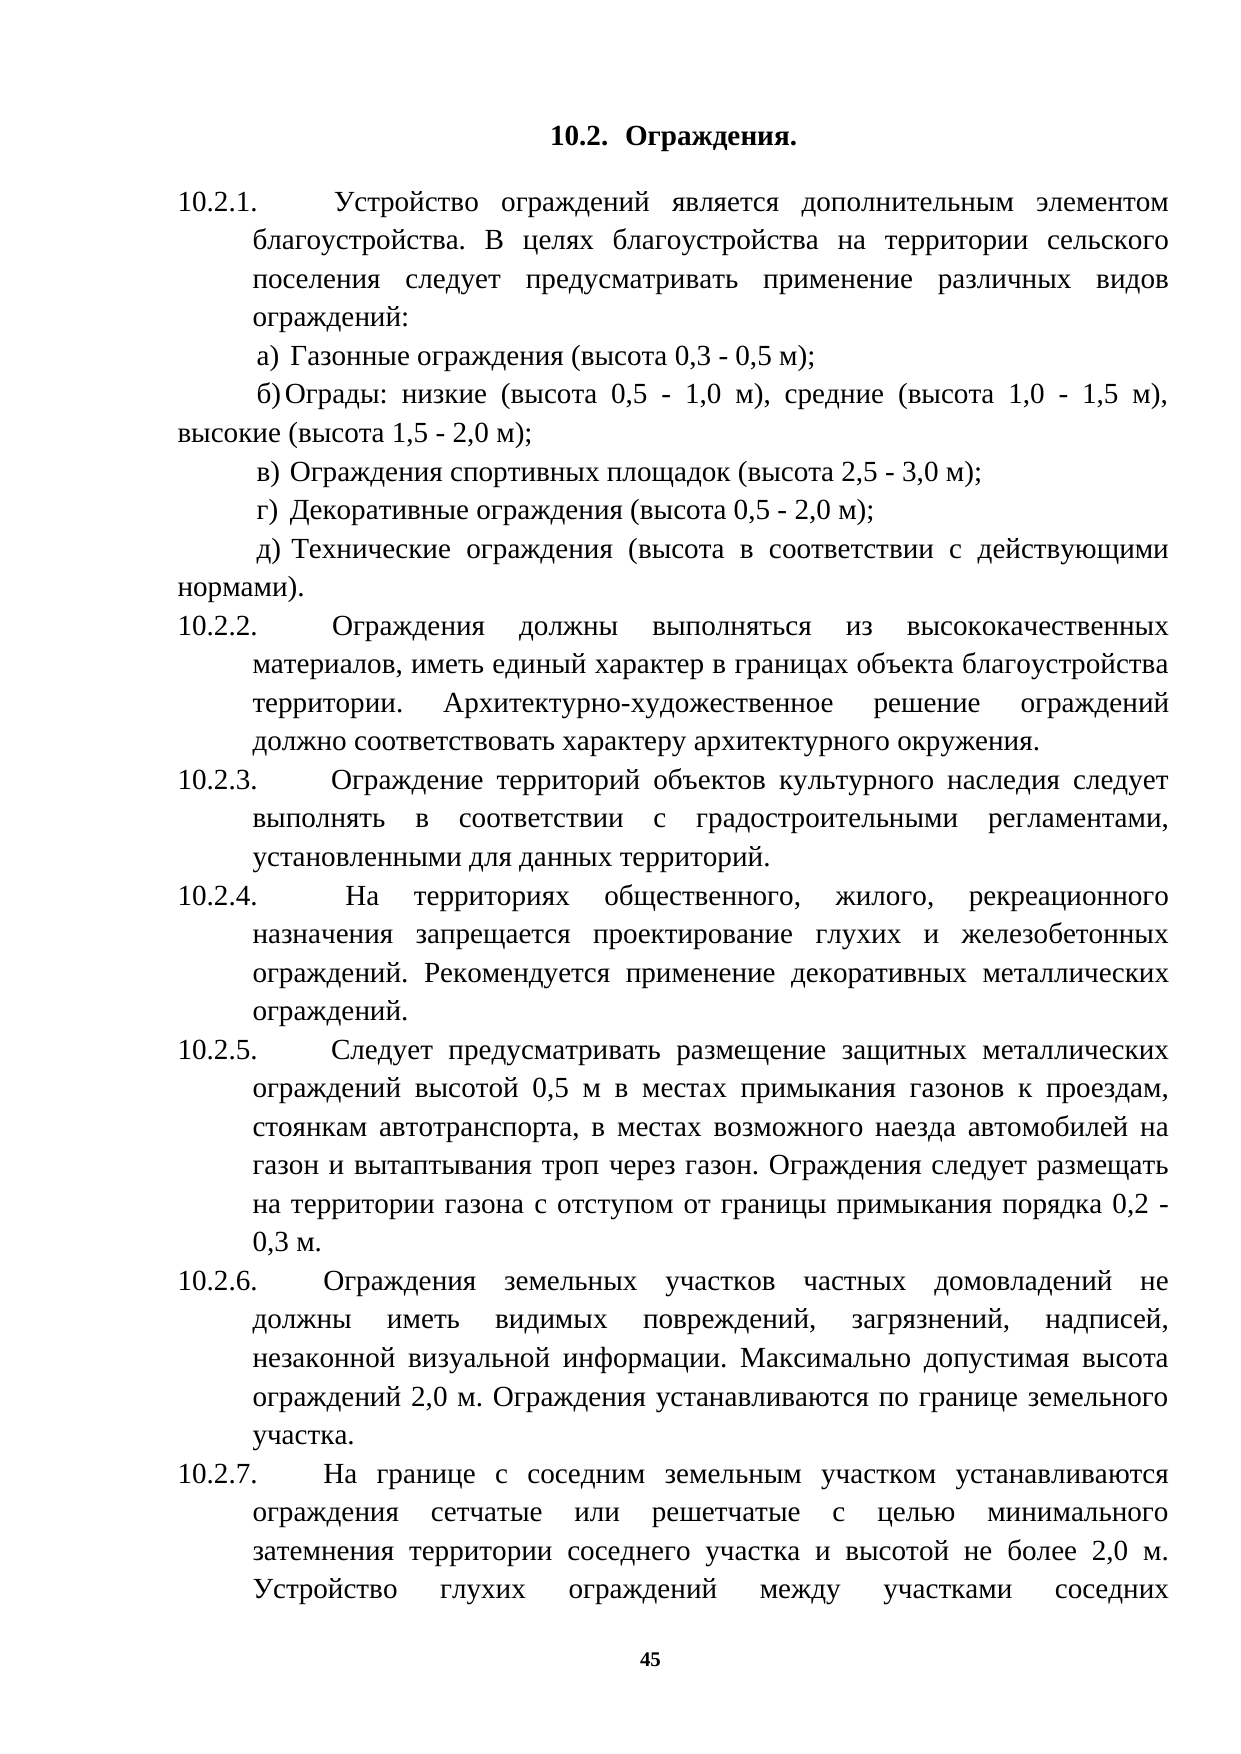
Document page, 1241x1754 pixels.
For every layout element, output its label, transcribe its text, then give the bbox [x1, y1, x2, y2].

text д) Технические ограждения (высота в соответствии с действующими нормами). [177, 531, 1169, 603]
text б) Ограды: низкие (высота 0,5 - 1,0 м), средние (высота 1,0 - 1,5 м), высокие (высота 1,5 - 2,0 м); [177, 377, 1169, 449]
text г) Декоративные ограждения (высота 0,5 - 2,0 м); [177, 492, 1169, 526]
list Ограждения. [177, 118, 1169, 152]
list Следует предусматривать размещение защитных металлических ограждений высотой 0,5 м в местах примыкания газонов к проездам, стоянкам автотранспорта, в местах возможного наезда автомобилей на газон и вытаптывания троп через газон. Ограждения следует размещать на территории газона с отступом от границы примыкания порядка 0,2 - 0,3 м. [177, 1032, 1169, 1258]
list Ограждения земельных участков частных домовладений не должны иметь видимых повреждений, загрязнений, надписей, незаконной визуальной информации. Максимально допустимая высота ограждений 2,0 м. Ограждения устанавливаются по границе земельного участка. [177, 1263, 1169, 1451]
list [177, 1456, 1169, 1605]
list Устройство ограждений является дополнительным элементом благоустройства. В целях благоустройства на территории сельского поселения следует предусматривать применение различных видов ограждений: [177, 184, 1169, 333]
list Ограждение территорий объектов культурного наследия следует выполнять в соответствии с градостроительными регламентами, установленными для данных территорий. [177, 762, 1169, 873]
list На территориях общественного, жилого, рекреационного назначения запрещается проектирование глухих и железобетонных ограждений. Рекомендуется применение декоративных металлических ограждений. [177, 878, 1169, 1027]
list Ограждения должны выполняться из высококачественных материалов, иметь единый характер в границах объекта благоустройства территории. Архитектурно-художественное решение ограждений должно соответствовать характеру архитектурного окружения. [177, 608, 1169, 757]
text в) Ограждения спортивных площадок (высота 2,5 - 3,0 м); [177, 454, 1169, 487]
text а) Газонные ограждения (высота 0,3 - 0,5 м); [177, 338, 1169, 372]
